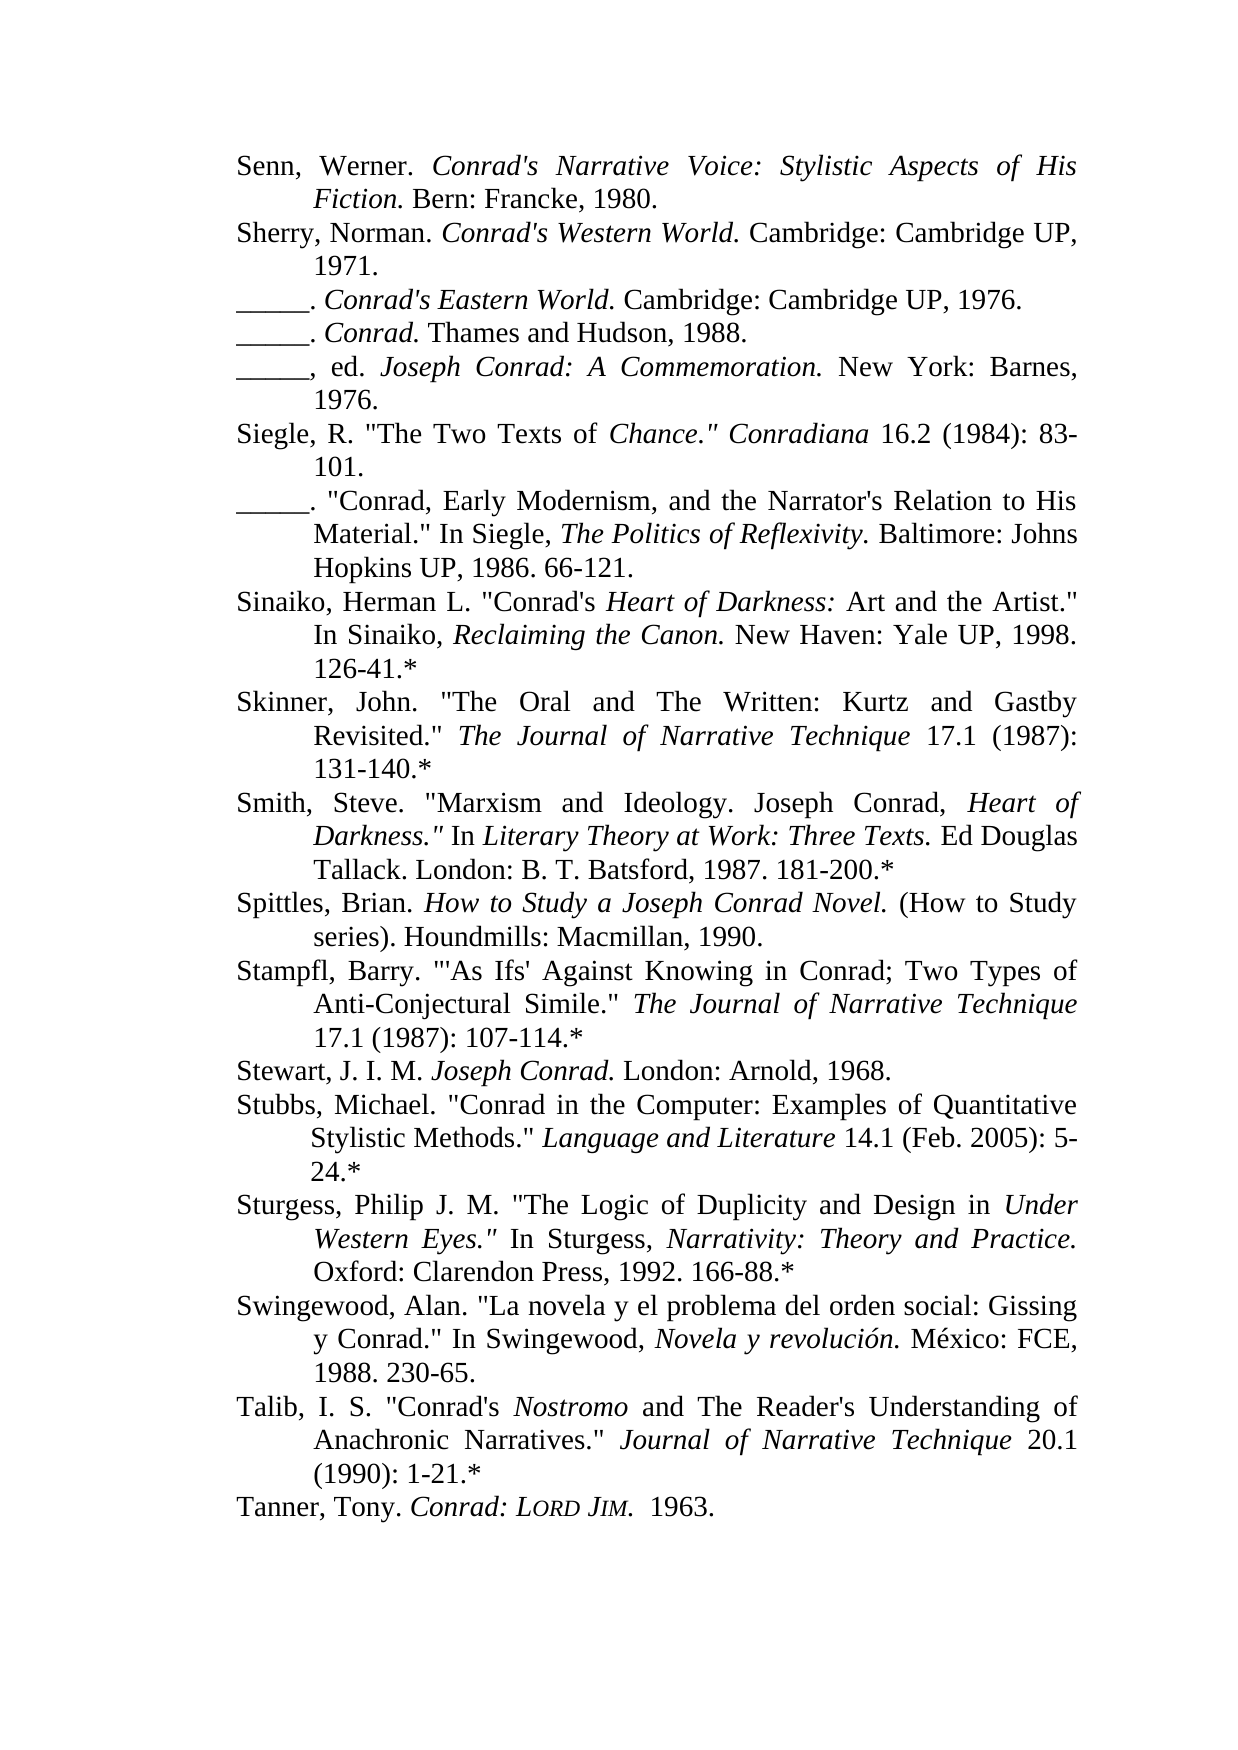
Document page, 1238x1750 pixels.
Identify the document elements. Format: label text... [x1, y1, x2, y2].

text Smith, Steve. "Marxism and Ideology. Joseph Conrad, Heart of Darkness." In Literary Theory at Work: Three Texts. Ed Douglas Tallack. London: B. T. Batsford, 1987. 181-200.* [236, 785, 1078, 886]
text Stewart, J. I. M. Joseph Conrad. London: Arnold, 1968. [236, 1053, 1078, 1087]
text Siegle, R. "The Two Texts of Chance." Conradiana 16.2 (1984): 83-101. [236, 416, 1078, 483]
text Skinner, John. "The Oral and The Written: Kurtz and Gastby Revisited." The Journal of Narrative Technique 17.1 (1987): 131-140.* [236, 684, 1078, 785]
text Tanner, Tony. Conrad: Lord Jim. 1963. [236, 1489, 1078, 1523]
text _____. "Conrad, Early Modernism, and the Narrator's Relation to His Material." In Siegle, The Politics of Reflexivity. Baltimore: Johns Hopkins UP, 1986. 66-121. [236, 483, 1078, 584]
text Sturgess, Philip J. M. "The Logic of Duplicity and Design in Under Western Eyes." In Sturgess, Narrativity: Theory and Practice. Oxford: Clarendon Press, 1992. 166-88.* [236, 1187, 1078, 1288]
text Stubbs, Michael. "Conrad in the Computer: Examples of Quantitative Stylistic Methods." Language and Literature 14.1 (Feb. 2005): 5-24.* [236, 1087, 1078, 1187]
text _____. Conrad's Eastern World. Cambridge: Cambridge UP, 1976. [236, 282, 1078, 315]
text _____, ed. Joseph Conrad: A Commemoration. New York: Barnes, 1976. [236, 349, 1078, 416]
text Sinaiko, Herman L. "Conrad's Heart of Darkness: Art and the Artist." In Sinaiko, Reclaiming the Canon. New Haven: Yale UP, 1998. 126-41.* [236, 584, 1078, 684]
text Spittles, Brian. How to Study a Joseph Conrad Novel. (How to Study series). Houndmills: Macmillan, 1990. [236, 886, 1077, 953]
text Talib, I. S. "Conrad's Nostromo and The Reader's Understanding of Anachronic Narratives." Journal of Narrative Technique 20.1 (1990): 1-21.* [236, 1389, 1078, 1489]
text Senn, Werner. Conrad's Narrative Voice: Stylistic Aspects of His Fiction. Bern: Francke, 1980. [236, 148, 1078, 215]
text Sherry, Norman. Conrad's Western World. Cambridge: Cambridge UP, 1971. [236, 215, 1078, 282]
text Stampfl, Barry. "'As Ifs' Against Knowing in Conrad; Two Types of Anti-Conjectural Simile." The Journal of Narrative Technique 17.1 (1987): 107-114.* [236, 953, 1078, 1053]
text Swingewood, Alan. "La novela y el problema del orden social: Gissing y Conrad." In Swingewood, Novela y revolución. México: FCE, 1988. 230-65. [236, 1288, 1078, 1389]
text _____. Conrad. Thames and Hudson, 1988. [236, 315, 1078, 349]
